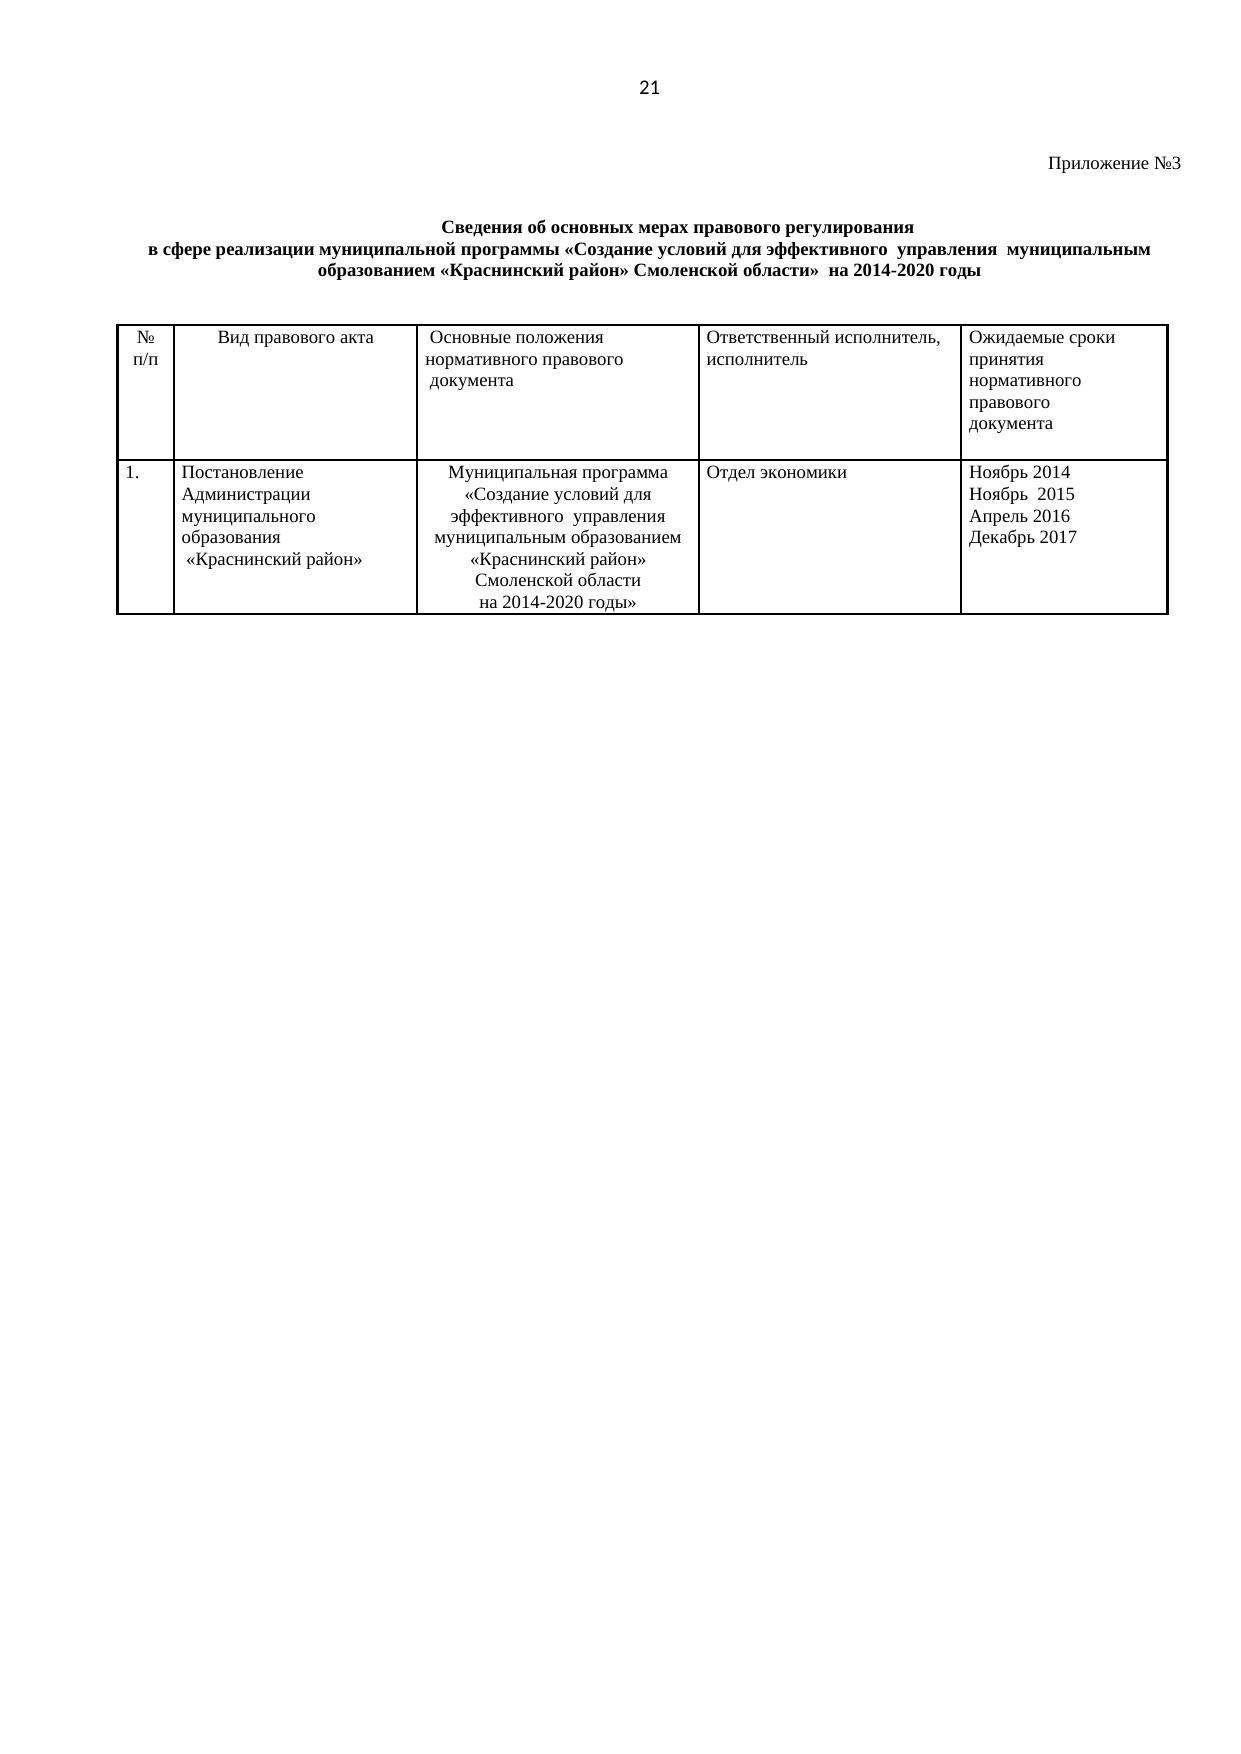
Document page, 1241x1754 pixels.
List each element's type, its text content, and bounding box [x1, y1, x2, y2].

text Сведения об основных мерах правового регулирования [118, 216, 1181, 237]
table_cell Муниципальная программа «Создание условий для эффективного управления муниципальным образованием «Краснинский район» Смоленской области на 2014-2020 годы» [418, 461, 698, 612]
table_cell Ноябрь 2014 Ноябрь 2015 Апрель 2016 Декабрь 2017 [962, 461, 1166, 612]
text Приложение №3 [118, 152, 1181, 173]
text в сфере реализации муниципальной программы «Создание условий для эффективного управления муниципальным образованием «Краснинский район» Смоленской области» на 2014-2020 годы [118, 237, 1181, 281]
table_cell 1. [119, 461, 173, 612]
table_header Ожидаемые сроки принятия нормативного правового документа [962, 326, 1166, 459]
table_header Ответственный исполнитель, исполнитель [700, 326, 960, 459]
table_header № п/п [119, 326, 173, 459]
table_cell Отдел экономики [700, 461, 960, 612]
table_header Основные положения нормативного правового документа [418, 326, 698, 459]
table_header Вид правового акта [175, 326, 416, 459]
table_cell Постановление Администрации муниципального образования «Краснинский район» [175, 461, 416, 612]
